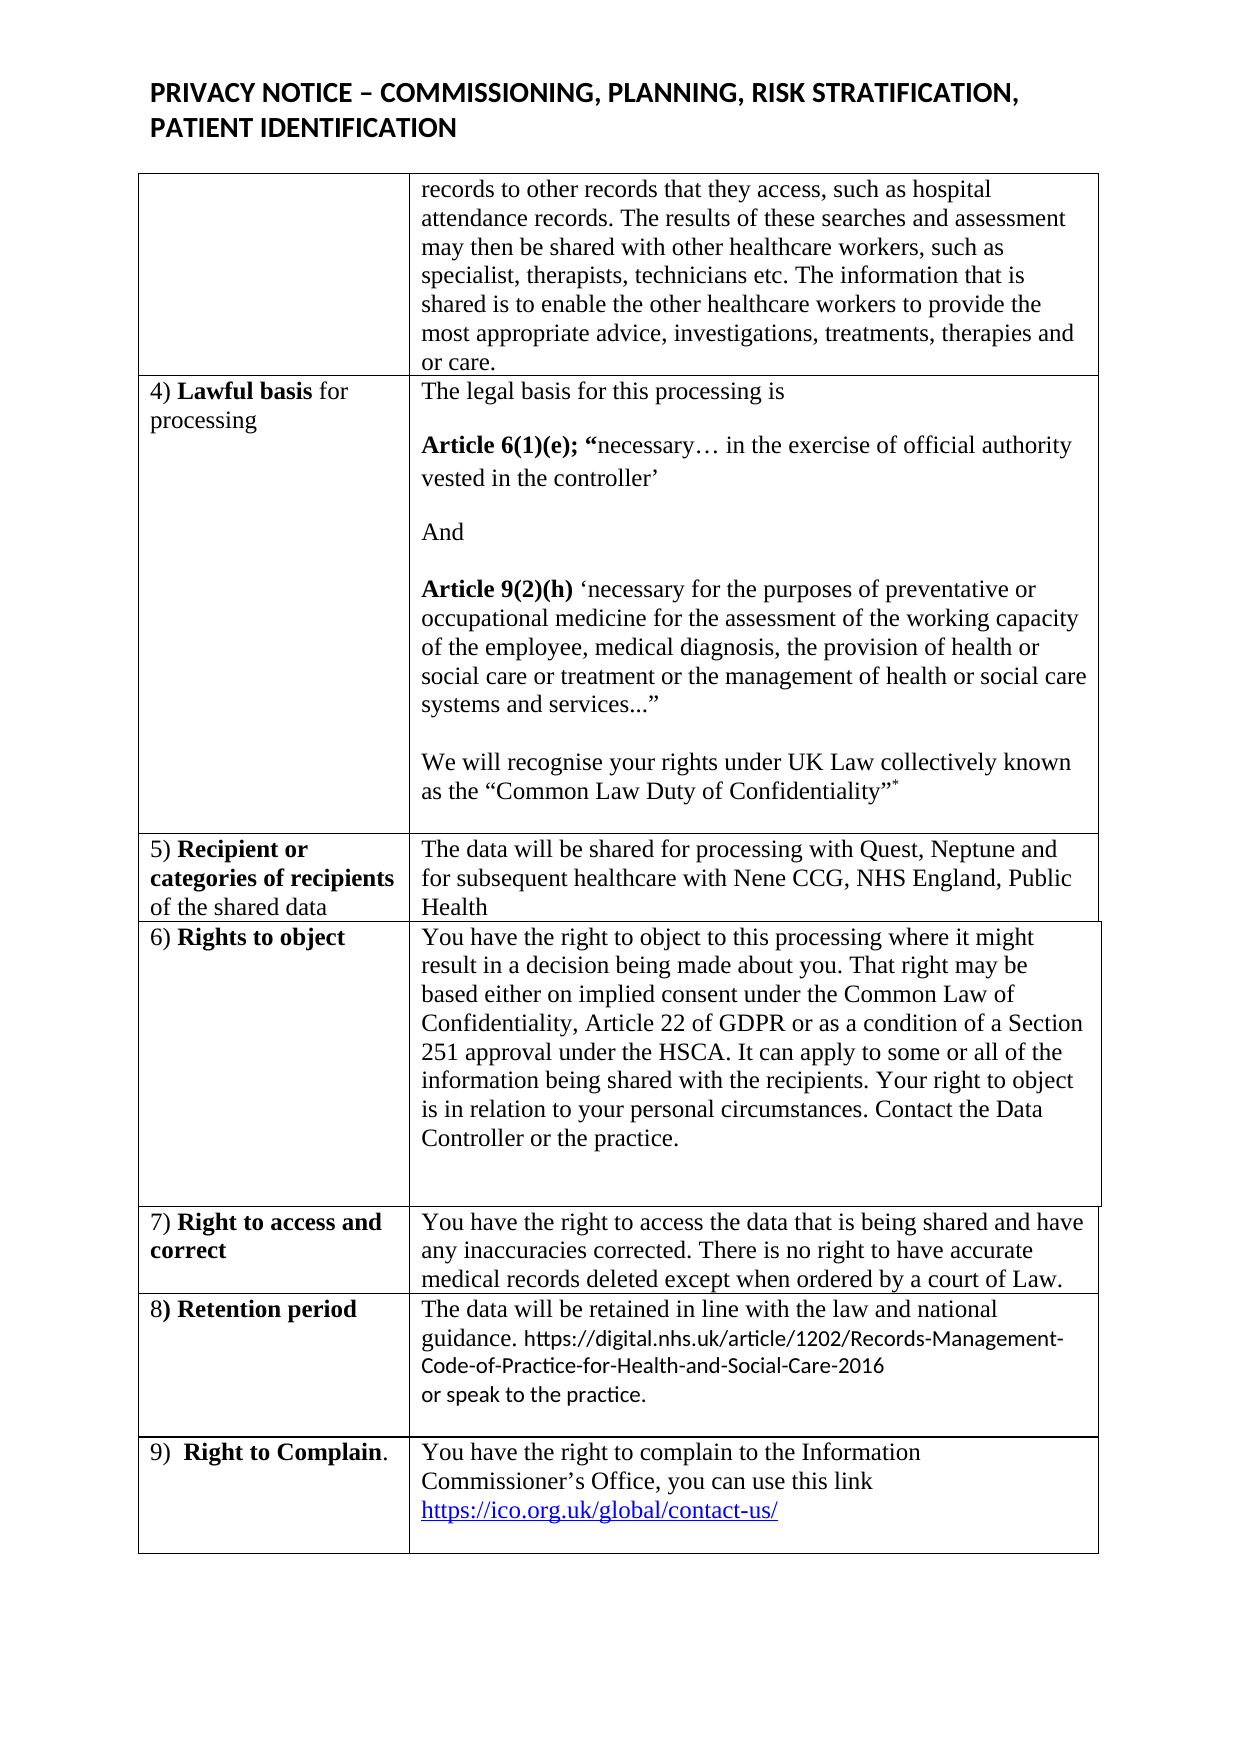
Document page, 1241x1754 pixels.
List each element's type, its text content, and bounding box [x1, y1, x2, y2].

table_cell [139, 174, 409, 375]
table_cell The data will be retained in line with the law and national guidance. https://digital.nhs.uk/article/1202/Records-Management-Code-of-Practice-for-Health-and-Social-Care-2016 or speak to the practice. [410, 1294, 1098, 1436]
table_cell You have the right to access the data that is being shared and have any inaccuracies corrected. There is no right to have accurate medical records deleted except when ordered by a court of Law. [410, 1207, 1098, 1293]
table_cell 8) Retention period [139, 1294, 409, 1436]
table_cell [139, 1438, 409, 1552]
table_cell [410, 174, 1098, 375]
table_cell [410, 1438, 1098, 1552]
table_cell The data will be shared for processing with Quest, Neptune and for subsequent healthcare with Nene CCG, NHS England, Public Health [410, 834, 1098, 921]
table_cell You have the right to object to this processing where it might result in a decision being made about you. That right may be based either on implied consent under the Common Law of Confidentiality, Article 22 of GDPR or as a condition of a Section 251 approval under the HSCA. It can apply to some or all of the information being shared with the recipients. Your right to object is in relation to your personal circumstances. Contact the Data Controller or the practice. [410, 922, 1101, 1206]
table_cell 4) Lawful basis for processing [139, 376, 409, 833]
table_cell The legal basis for this processing is Article 6(1)(e); “necessary… in the exercise of official authority vested in the controller’ And Article 9(2)(h) ‘necessary for the purposes of preventative or occupational medicine for the assessment of the working capacity of the employee, medical diagnosis, the provision of health or social care or treatment or the management of health or social care systems and services...” We will recognise your rights under UK Law collectively known as the “Common Law Duty of Confidentiality”* [410, 376, 1098, 833]
table_cell 5) Recipient or categories of recipients of the shared data [139, 834, 409, 921]
table_cell 6) Rights to object [139, 922, 409, 1206]
table_cell 7) Right to access and correct [139, 1207, 409, 1293]
